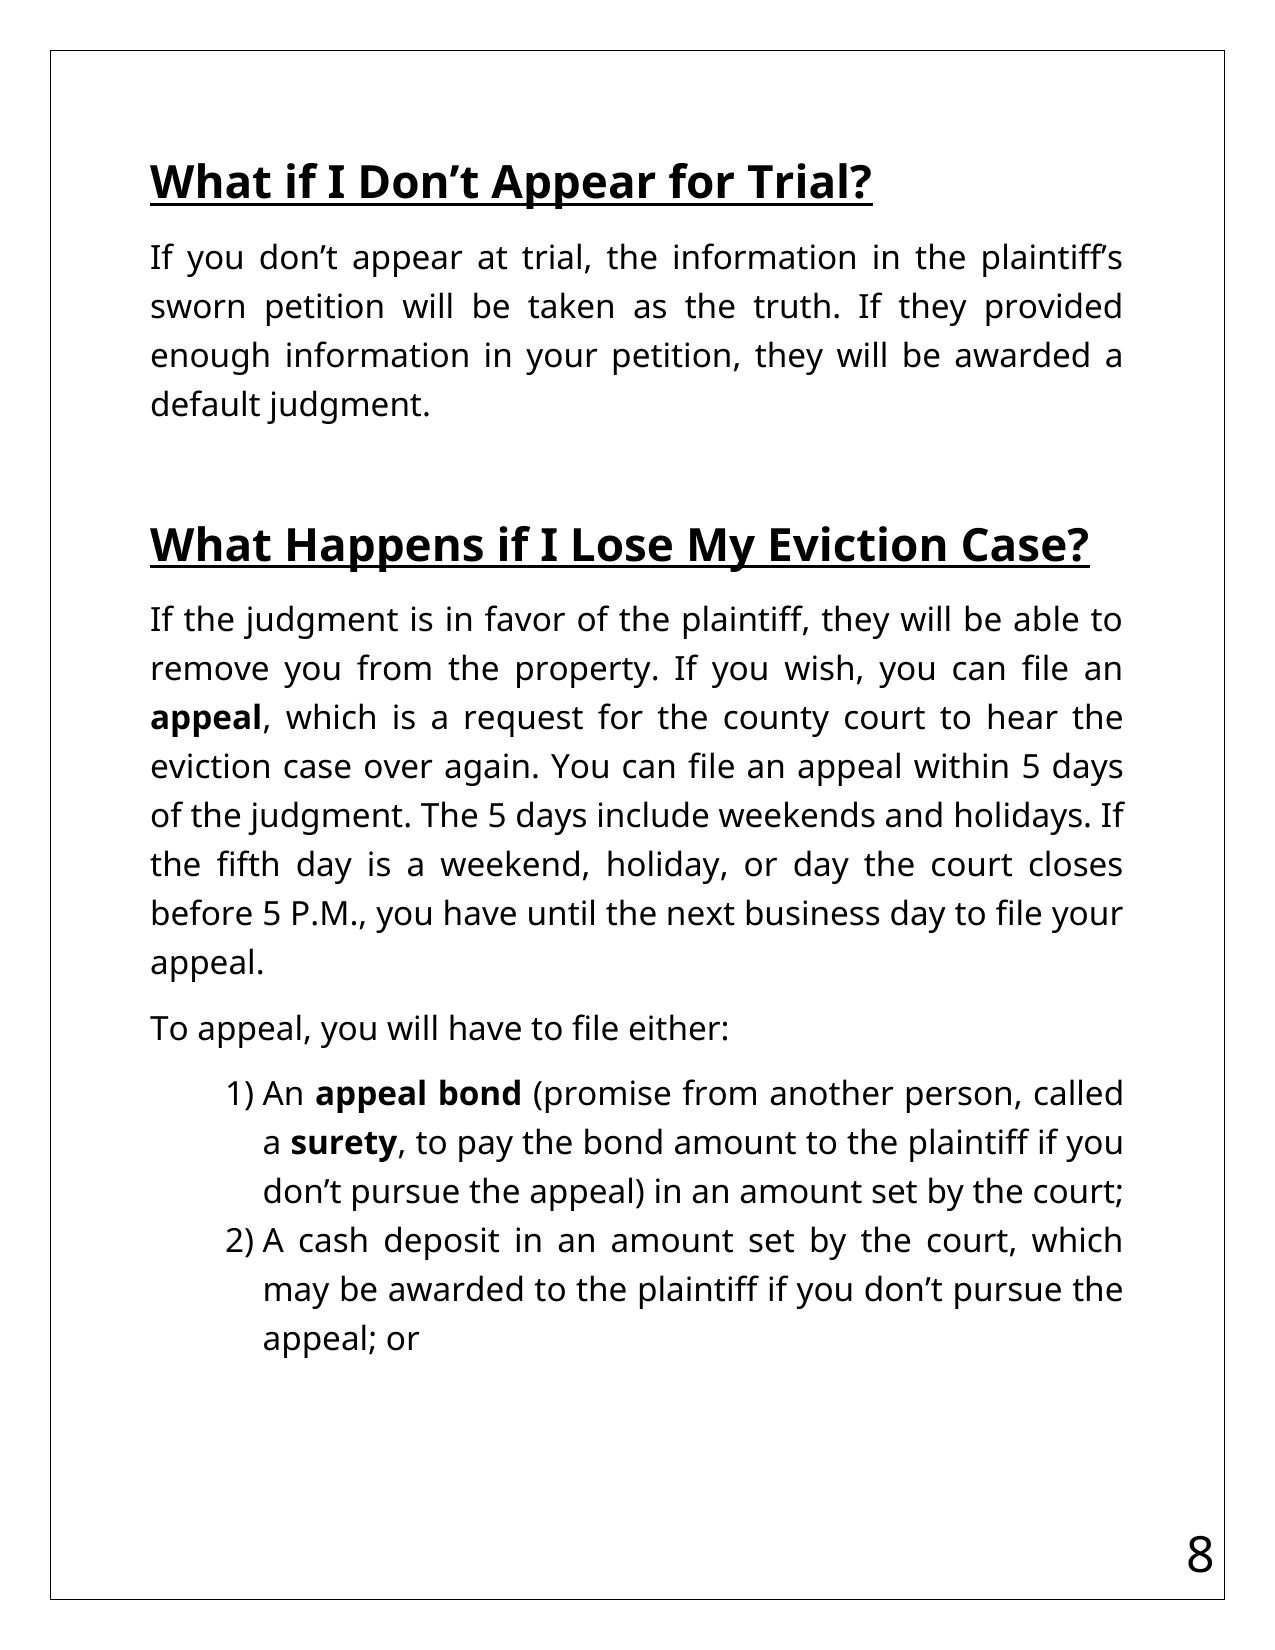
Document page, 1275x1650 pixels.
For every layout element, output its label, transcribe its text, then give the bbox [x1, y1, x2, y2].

text What Happens if I Lose My Eviction Case? [150, 512, 1125, 574]
text If you don’t appear at trial, the information in the plaintiff’s sworn petition will be taken as the truth. If they provided enough information in your petition, they will be awarded a default judgment. [150, 234, 1125, 426]
text To appeal, you will have to file either: [150, 1004, 1125, 1050]
text What if I Don’t Appear for Trial? [150, 150, 1125, 212]
list A cash deposit in an amount set by the court, which may be awarded to the plaintiff if you don’t pursue the appeal; or [225, 1217, 1125, 1360]
list An appeal bond (promise from another person, called a surety, to pay the bond amount to the plaintiff if you don’t pursue the appeal) in an amount set by the court; [225, 1070, 1125, 1213]
text If the judgment is in favor of the plaintiff, they will be able to remove you from the property. If you wish, you can file an appeal, which is a request for the county court to hear the eviction case over again. You can file an appeal within 5 days of the judgment. The 5 days include weekends and holidays. If the fifth day is a weekend, holiday, or day the court closes before 5 P.M., you have until the next business day to file your appeal. [150, 596, 1125, 984]
